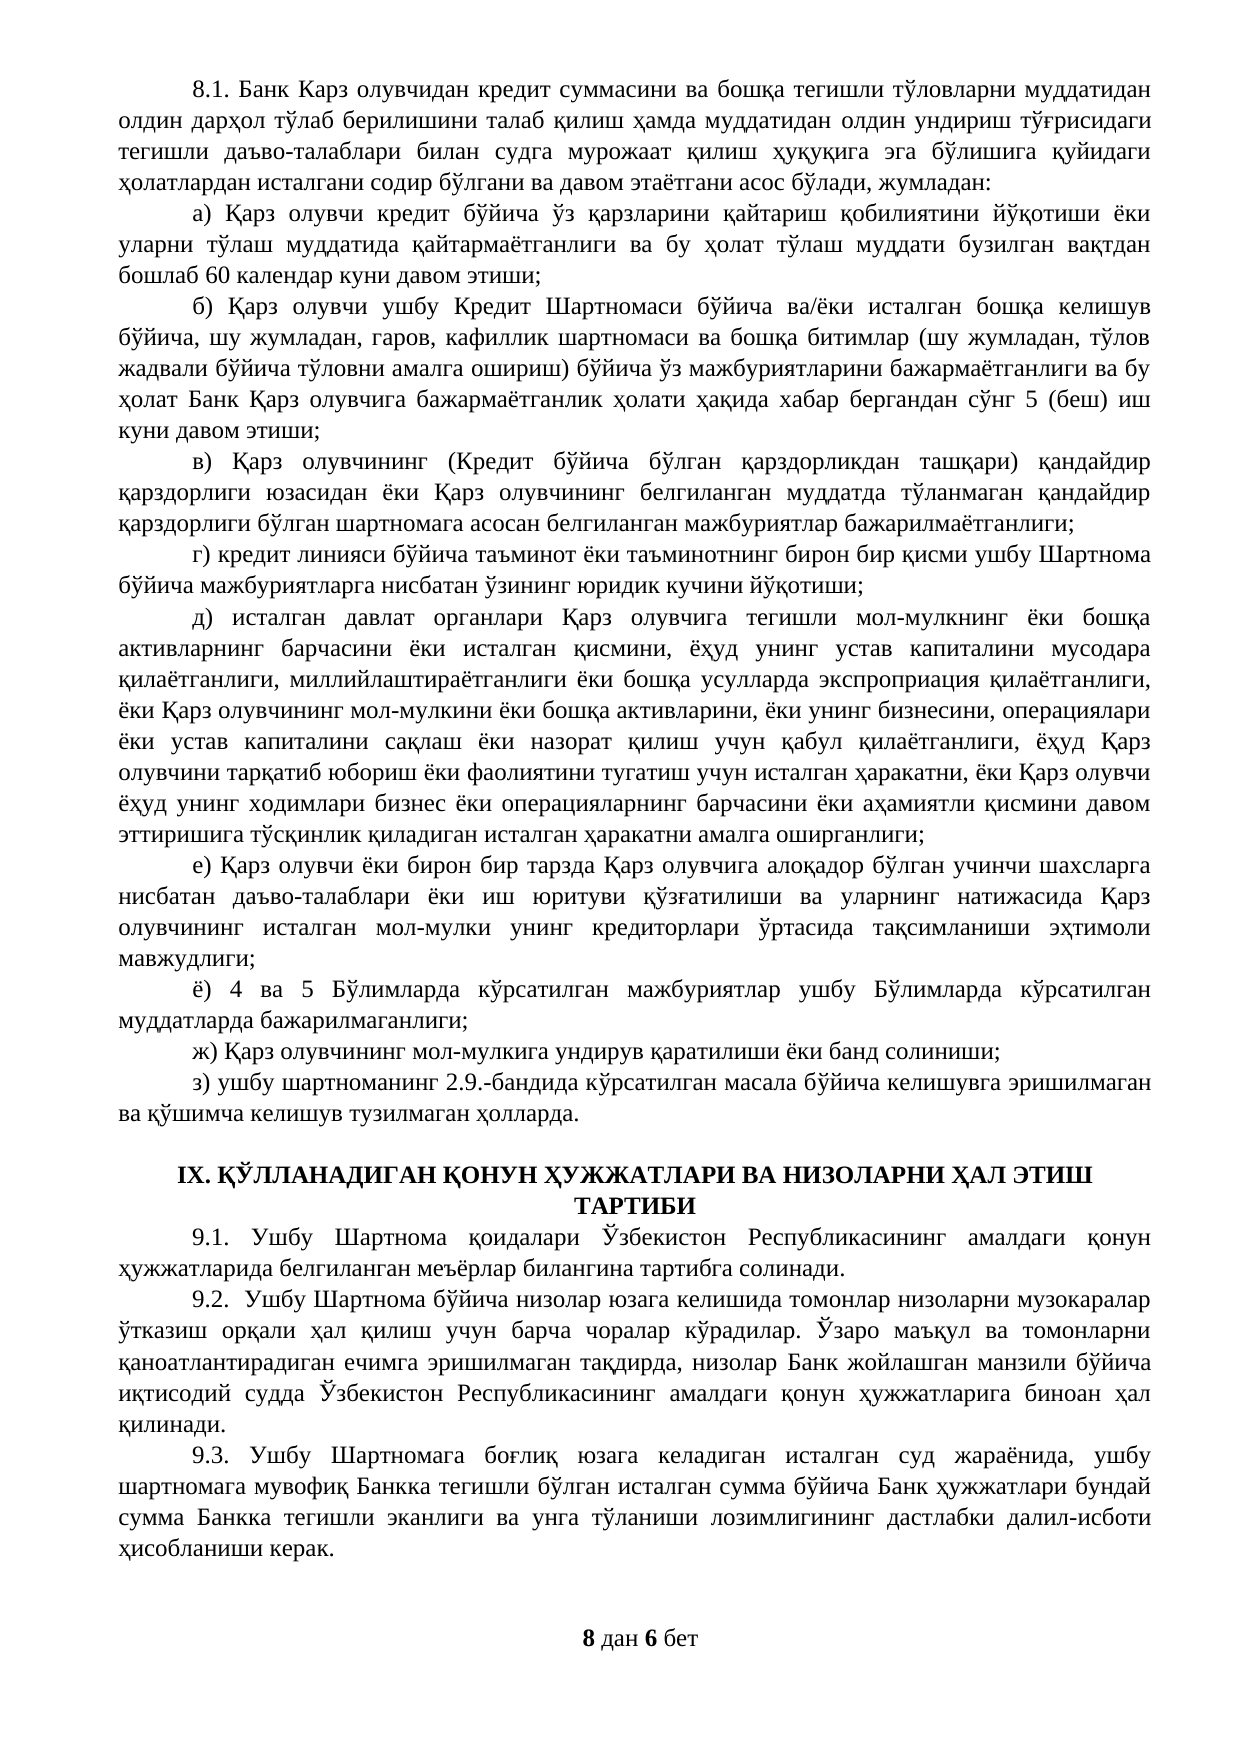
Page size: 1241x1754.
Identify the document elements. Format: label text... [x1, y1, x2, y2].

text г) кредит линияси бўйича таъминот ёки таъминотнинг бирон бир қисми ушбу Шартнома бўйича мажбуриятларга нисбатан ўзининг юридик кучини йўқотиши; [118, 539, 1152, 599]
text 9.3. Ушбу Шартномага боғлиқ юзага келадиган исталган суд жараёнида, ушбу шартномага мувофиқ Банкка тегишли бўлган исталган сумма бўйича Банк ҳужжатлари бундай сумма Банкка тегишли эканлиги ва унга тўланиши лозимлигининг дастлабки далил-исботи ҳисобланиши керак. [118, 1440, 1152, 1562]
text ё) 4 ва 5 Бўлимларда кўрсатилган мажбуриятлар ушбу Бўлимларда кўрсатилган муддатларда бажарилмаганлиги; [118, 974, 1152, 1034]
text д) исталган давлат органлари Қарз олувчига тегишли мол-мулкнинг ёки бошқа активларнинг барчасини ёки исталган қисмини, ёҳуд унинг устав капиталини мусодара қилаётганлиги, миллийлаштираётганлиги ёки бошқа усулларда экспроприация қилаётганлиги, ёки Қарз олувчининг мол-мулкини ёки бошқа активларини, ёки унинг бизнесини, операциялари ёки устав капиталини сақлаш ёки назорат қилиш учун қабул қилаётганлиги, ёҳуд Қарз олувчини тарқатиб юбориш ёки фаолиятини тугатиш учун исталган ҳаракатни, ёки Қарз олувчи ёҳуд унинг ходимлари бизнес ёки операцияларнинг барчасини ёки аҳамиятли қисмини давом эттиришига тўсқинлик қиладиган исталган ҳаракатни амалга оширганлиги; [118, 602, 1152, 848]
text б) Қарз олувчи ушбу Кредит Шартномаси бўйича ва/ёки исталган бошқа келишув бўйича, шу жумладан, гаров, кафиллик шартномаси ва бошқа битимлар (шу жумладан, тўлов жадвали бўйича тўловни амалга ошириш) бўйича ўз мажбуриятларини бажармаётганлиги ва бу ҳолат Банк Қарз олувчига бажармаётганлик ҳолати ҳақида хабар бергандан сўнг 5 (беш) иш куни давом этиши; [118, 291, 1152, 444]
text е) Қарз олувчи ёки бирон бир тарзда Қарз олувчига алоқадор бўлган учинчи шахсларга нисбатан даъво-талаблари ёки иш юритуви қўзғатилиши ва уларнинг натижасида Қарз олувчининг исталган мол-мулки унинг кредиторлари ўртасида тақсимланиши эҳтимоли мавжудлиги; [118, 850, 1152, 972]
text ж) Қарз олувчининг мол-мулкига ундирув қаратилиши ёки банд солиниши; [118, 1036, 1152, 1065]
text з) ушбу шартноманинг 2.9.-бандида кўрсатилган масала бўйича келишувга эришилмаган ва қўшимча келишув тузилмаган ҳолларда. [118, 1067, 1152, 1127]
text 8.1. Банк Карз олувчидан кредит суммасини ва бошқа тегишли тўловларни муддатидан олдин дарҳол тўлаб берилишини талаб қилиш ҳамда муддатидан олдин ундириш тўғрисидаги тегишли даъво-талаблари билан судга мурожаат қилиш ҳуқуқига эга бўлишига қуйидаги ҳолатлардан исталгани содир бўлгани ва давом этаётгани асос бўлади, жумладан: [118, 74, 1152, 196]
text а) Қарз олувчи кредит бўйича ўз қарзларини қайтариш қобилиятини йўқотиши ёки уларни тўлаш муддатида қайтармаётганлиги ва бу ҳолат тўлаш муддати бузилган вақтдан бошлаб 60 календар куни давом этиши; [118, 198, 1152, 289]
text 9.1. Ушбу Шартнома қоидалари Ўзбекистон Республикасининг амалдаги қонун ҳужжатларида белгиланган меъёрлар билангина тартибга солинади. [118, 1222, 1152, 1282]
text 9.2. Ушбу Шартнома бўйича низолар юзага келишида томонлар низоларни музокаралар ўтказиш орқали ҳал қилиш учун барча чоралар кўрадилар. Ўзаро маъқул ва томонларни қаноатлантирадиган ечимга эришилмаган тақдирда, низолар Банк жойлашган манзили бўйича иқтисодий судда Ўзбекистон Республикасининг амалдаги қонун ҳужжатларига биноан ҳал қилинади. [118, 1284, 1152, 1437]
text в) Қарз олувчининг (Кредит бўйича бўлган қарздорликдан ташқари) қандайдир қарздорлиги юзасидан ёки Қарз олувчининг белгиланган муддатда тўланмаган қандайдир қарздорлиги бўлган шартномага асосан белгиланган мажбуриятлар бажарилмаётганлиги; [118, 446, 1152, 537]
text IX. ҚЎЛЛАНАДИГАН ҚОНУН ҲУЖЖАТЛАРИ ВА НИЗОЛАРНИ ҲАЛ ЭТИШ ТАРТИБИ [118, 1160, 1152, 1220]
